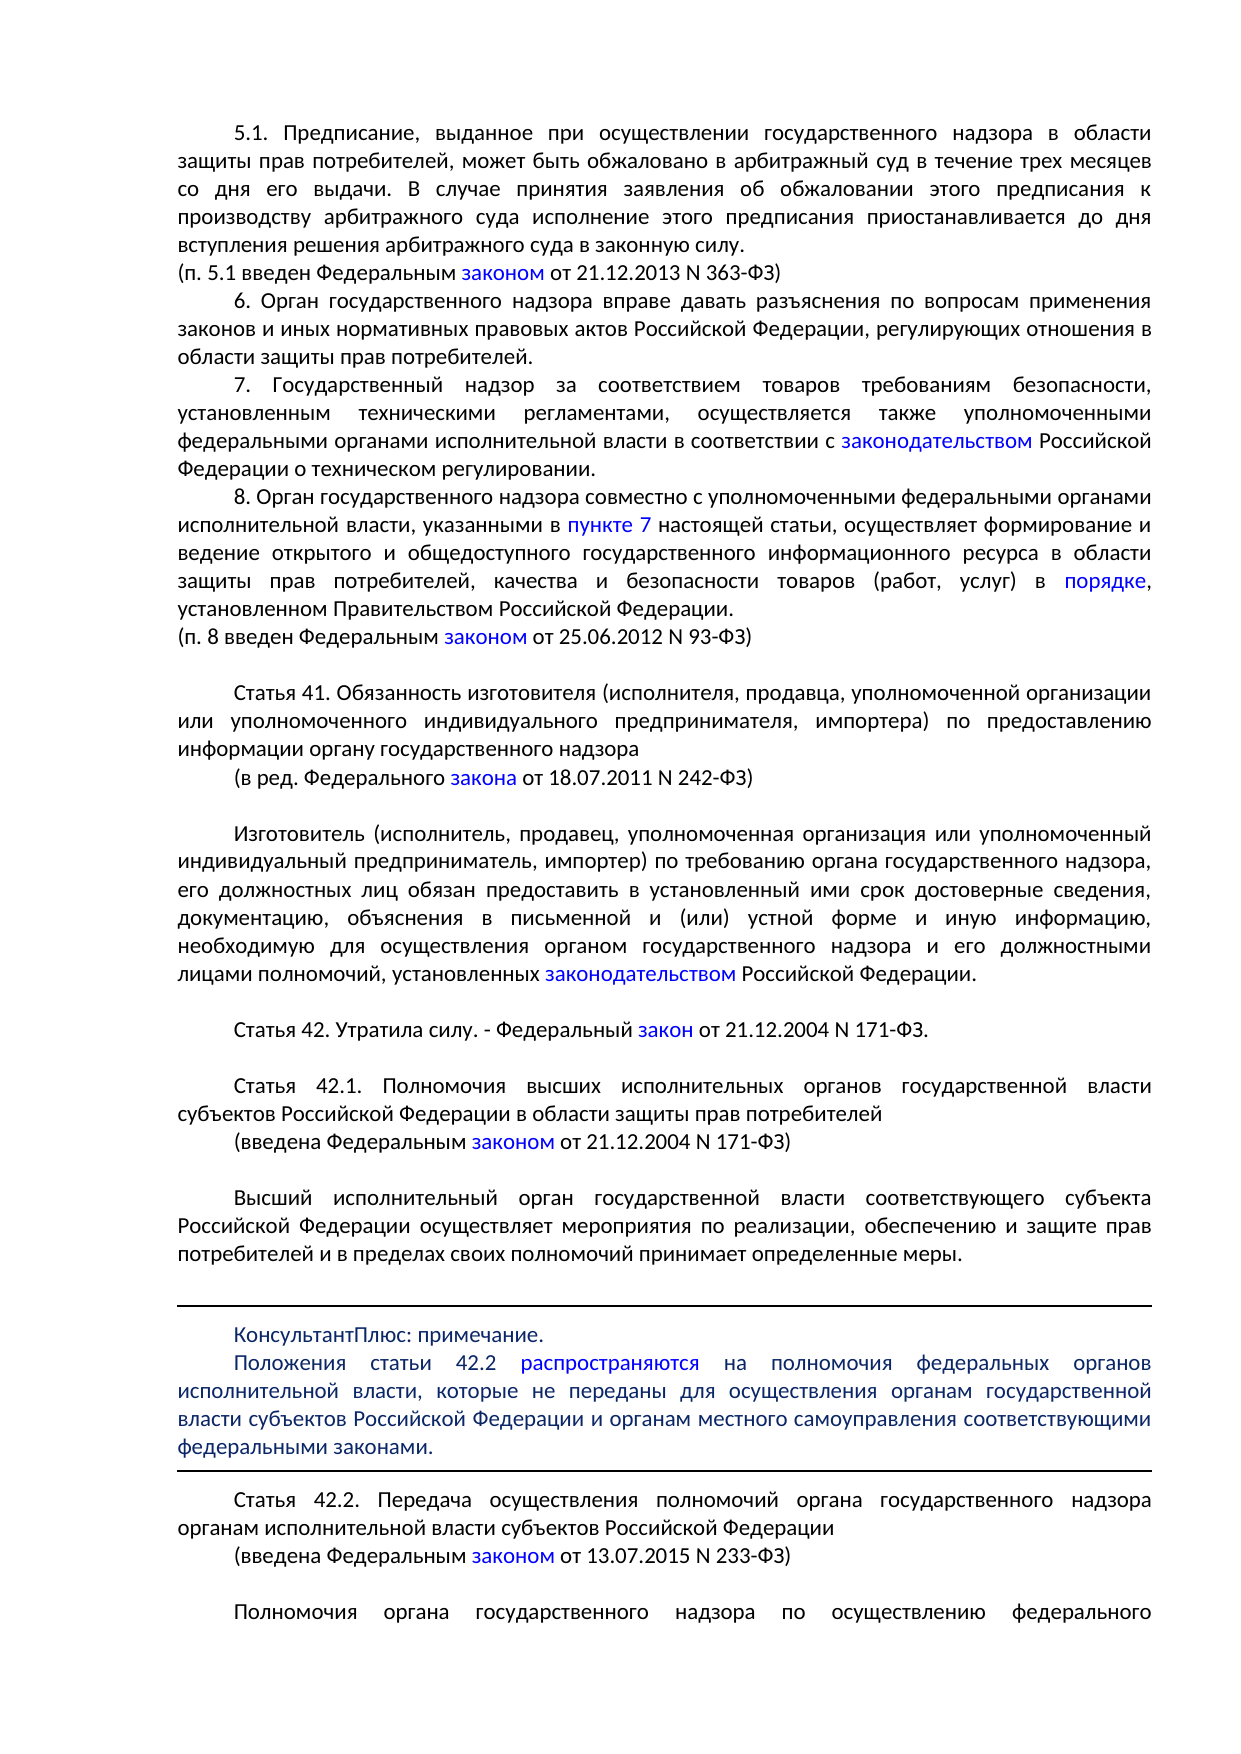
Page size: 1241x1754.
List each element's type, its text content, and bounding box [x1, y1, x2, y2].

text Статья 42.2. Передача осуществления полномочий органа государственного надзора органам исполнительной власти субъектов Российской Федерации [177, 1485, 1152, 1541]
text Статья 42. Утратила силу. - Федеральный закон от 21.12.2004 N 171-ФЗ. [177, 1015, 1152, 1043]
text 6. Орган государственного надзора вправе давать разъяснения по вопросам применения законов и иных нормативных правовых актов Российской Федерации, регулирующих отношения в области защиты прав потребителей. [177, 286, 1152, 370]
text 5.1. Предписание, выданное при осуществлении государственного надзора в области защиты прав потребителей, может быть обжаловано в арбитражный суд в течение трех месяцев со дня его выдачи. В случае принятия заявления об обжаловании этого предписания к производству арбитражного суда исполнение этого предписания приостанавливается до дня вступления решения арбитражного суда в законную силу. [177, 118, 1152, 258]
text Изготовитель (исполнитель, продавец, уполномоченная организация или уполномоченный индивидуальный предприниматель, импортер) по требованию органа государственного надзора, его должностных лиц обязан предоставить в установленный ими срок достоверные сведения, документацию, объяснения в письменной и (или) устной форме и иную информацию, необходимую для осуществления органом государственного надзора и его должностными лицами полномочий, установленных законодательством Российской Федерации. [177, 819, 1152, 987]
text (п. 5.1 введен Федеральным законом от 21.12.2013 N 363-ФЗ) [177, 258, 1152, 286]
text Высший исполнительный орган государственной власти соответствующего субъекта Российской Федерации осуществляет мероприятия по реализации, обеспечению и защите прав потребителей и в пределах своих полномочий принимает определенные меры. [177, 1183, 1152, 1267]
text КонсультантПлюс: примечание. [177, 1320, 1152, 1348]
text (введена Федеральным законом от 21.12.2004 N 171-ФЗ) [177, 1127, 1152, 1155]
text 8. Орган государственного надзора совместно с уполномоченными федеральными органами исполнительной власти, указанными в пункте 7 настоящей статьи, осуществляет формирование и ведение открытого и общедоступного государственного информационного ресурса в области защиты прав потребителей, качества и безопасности товаров (работ, услуг) в порядке, установленном Правительством Российской Федерации. [177, 482, 1152, 622]
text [177, 1597, 1152, 1625]
text Положения статьи 42.2 распространяются на полномочия федеральных органов исполнительной власти, которые не переданы для осуществления органам государственной власти субъектов Российской Федерации и органам местного самоуправления соответствующими федеральными законами. [177, 1348, 1152, 1460]
text (в ред. Федерального закона от 18.07.2011 N 242-ФЗ) [177, 763, 1152, 791]
text (введена Федеральным законом от 13.07.2015 N 233-ФЗ) [177, 1541, 1152, 1569]
text (п. 8 введен Федеральным законом от 25.06.2012 N 93-ФЗ) [177, 622, 1152, 651]
text Статья 42.1. Полномочия высших исполнительных органов государственной власти субъектов Российской Федерации в области защиты прав потребителей [177, 1071, 1152, 1127]
text Статья 41. Обязанность изготовителя (исполнителя, продавца, уполномоченной организации или уполномоченного индивидуального предпринимателя, импортера) по предоставлению информации органу государственного надзора [177, 678, 1152, 763]
text 7. Государственный надзор за соответствием товаров требованиям безопасности, установленным техническими регламентами, осуществляется также уполномоченными федеральными органами исполнительной власти в соответствии с законодательством Российской Федерации о техническом регулировании. [177, 370, 1152, 482]
